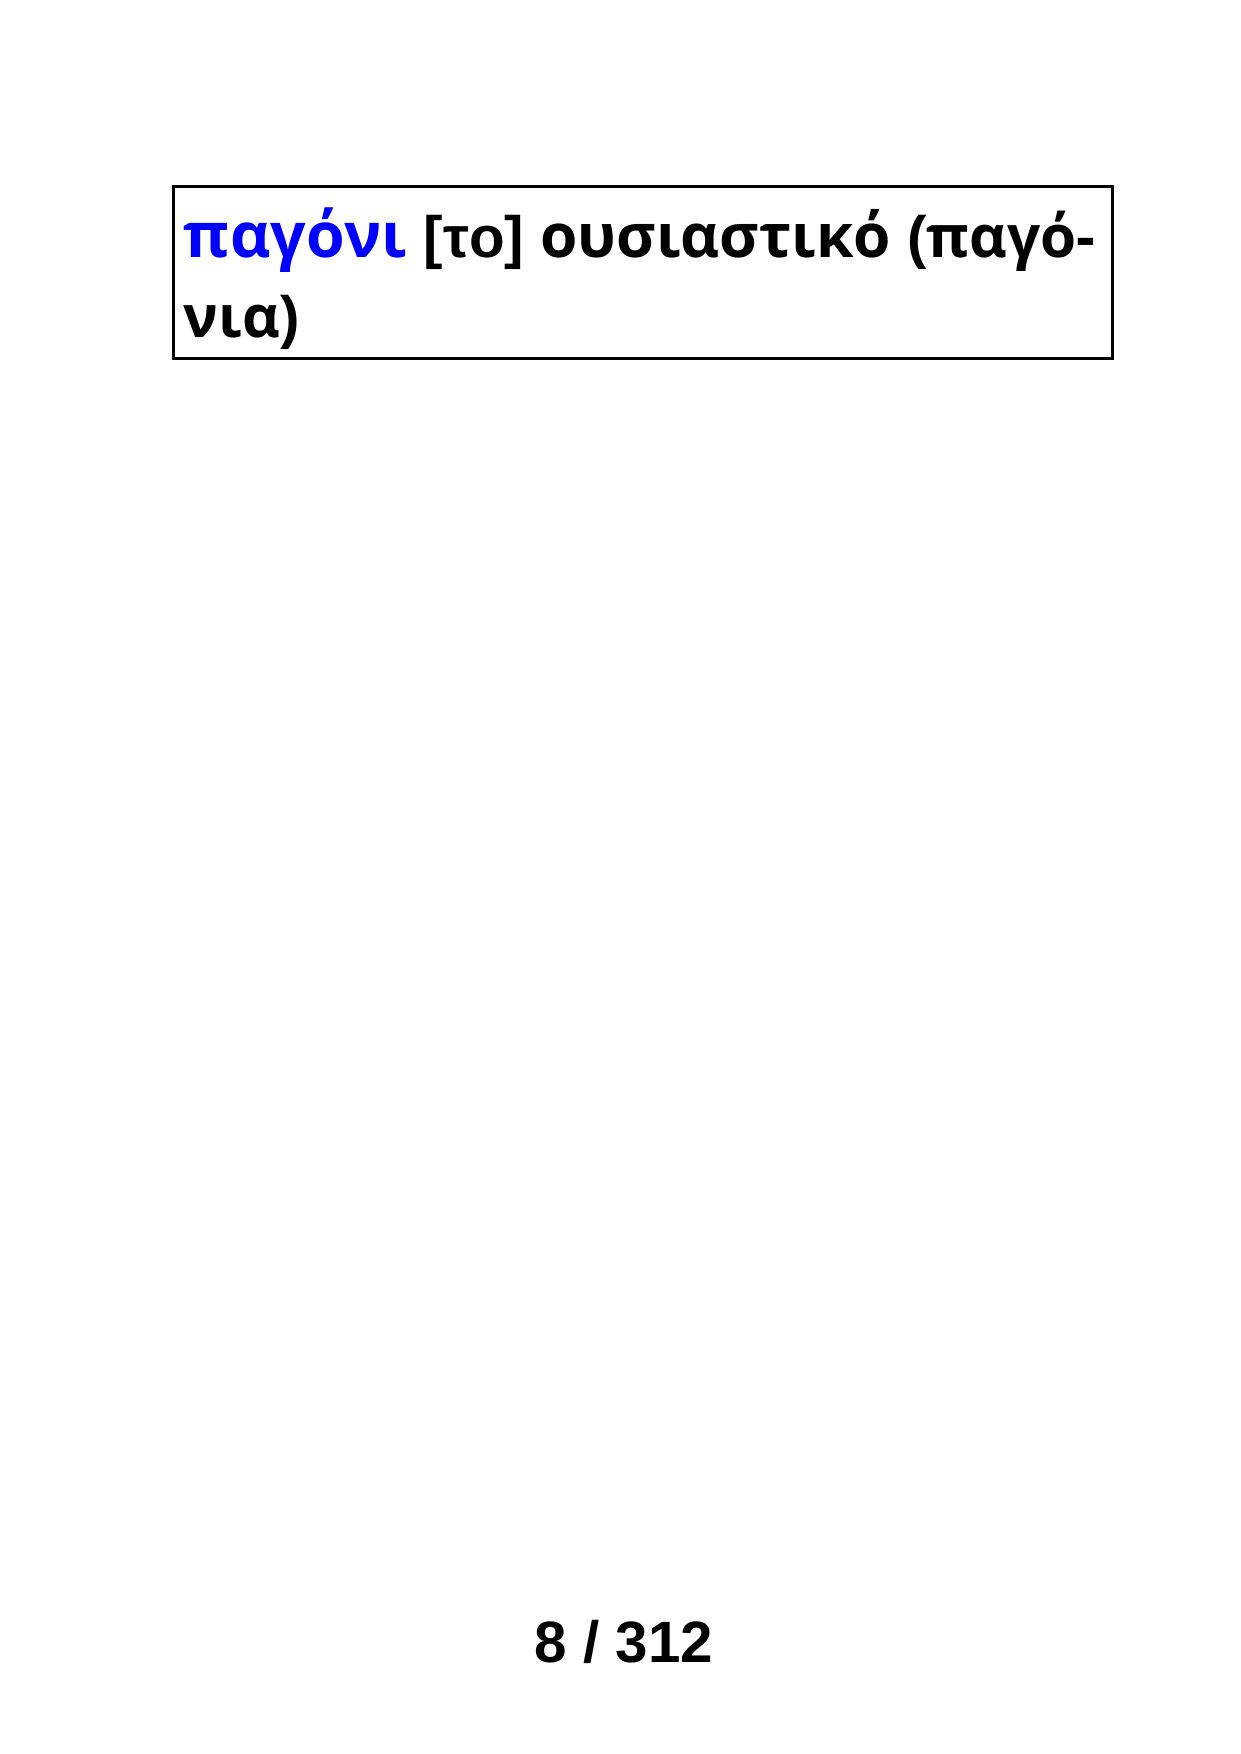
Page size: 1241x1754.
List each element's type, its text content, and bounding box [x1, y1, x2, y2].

text παγόνι [το] ουσιαστικό (παγό-νια) [175, 188, 1111, 357]
